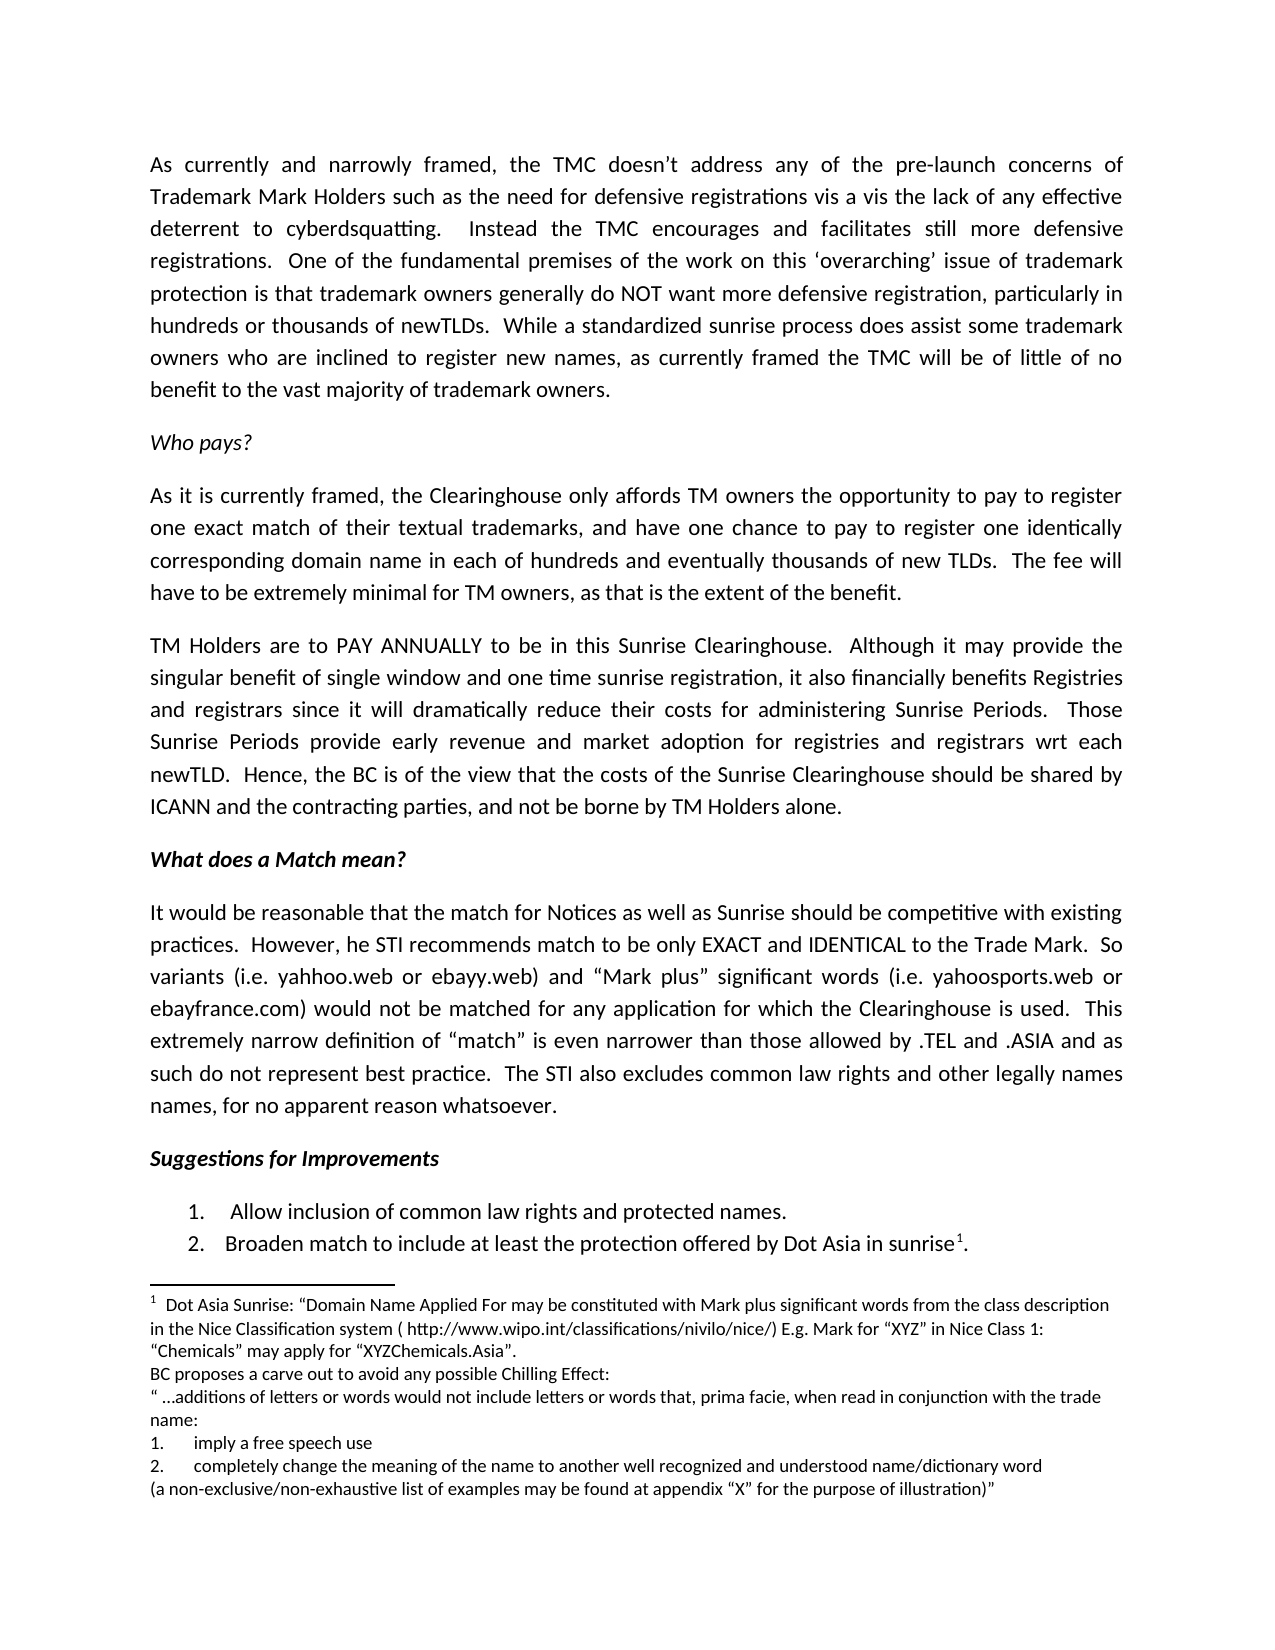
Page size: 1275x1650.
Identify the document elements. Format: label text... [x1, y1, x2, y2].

text TM Holders are to PAY ANNUALLY to be in this Sunrise Clearinghouse. Although it may provide the singular benefit of single window and one time sunrise registration, it also financially benefits Registries and registrars since it will dramatically reduce their costs for administering Sunrise Periods. Those Sunrise Periods provide early revenue and market adoption for registries and registrars wrt each newTLD. Hence, the BC is of the view that the costs of the Sunrise Clearinghouse should be shared by ICANN and the contracting parties, and not be borne by TM Holders alone. [150, 631, 1125, 820]
text As currently and narrowly framed, the TMC doesn’t address any of the pre-launch concerns of Trademark Mark Holders such as the need for defensive registrations vis a vis the lack of any effective deterrent to cyberdsquatting. Instead the TMC encourages and facilitates still more defensive registrations. One of the fundamental premises of the work on this ‘overarching’ issue of trademark protection is that trademark owners generally do NOT want more defensive registration, particularly in hundreds or thousands of newTLDs. While a standardized sunrise process does assist some trademark owners who are inclined to register new names, as currently framed the TMC will be of little of no benefit to the vast majority of trademark owners. [150, 150, 1125, 403]
text Who pays? [150, 428, 1125, 456]
text As it is currently framed, the Clearinghouse only affords TM owners the opportunity to pay to register one exact match of their textual trademarks, and have one chance to pay to register one identically corresponding domain name in each of hundreds and eventually thousands of new TLDs. The fee will have to be extremely minimal for TM owners, as that is the extent of the benefit. [150, 481, 1125, 606]
text It would be reasonable that the match for Notices as well as Sunrise should be competitive with existing practices. However, he STI recommends match to be only EXACT and IDENTICAL to the Trade Mark. So variants (i.e. yahhoo.web or ebayy.web) and “Mark plus” significant words (i.e. yahoosports.web or ebayfrance.com) would not be matched for any application for which the Clearinghouse is used. This extremely narrow definition of “match” is even narrower than those allowed by .TEL and .ASIA and as such do not represent best practice. The STI also excludes common law rights and other legally names names, for no apparent reason whatsoever. [150, 898, 1125, 1119]
list Broaden match to include at least the protection offered by Dot Asia in sunrise. [187, 1229, 1125, 1257]
text What does a Match mean? [150, 845, 1125, 873]
list Allow inclusion of common law rights and protected names. [187, 1197, 1125, 1225]
text Suggestions for Improvements [150, 1144, 1125, 1172]
